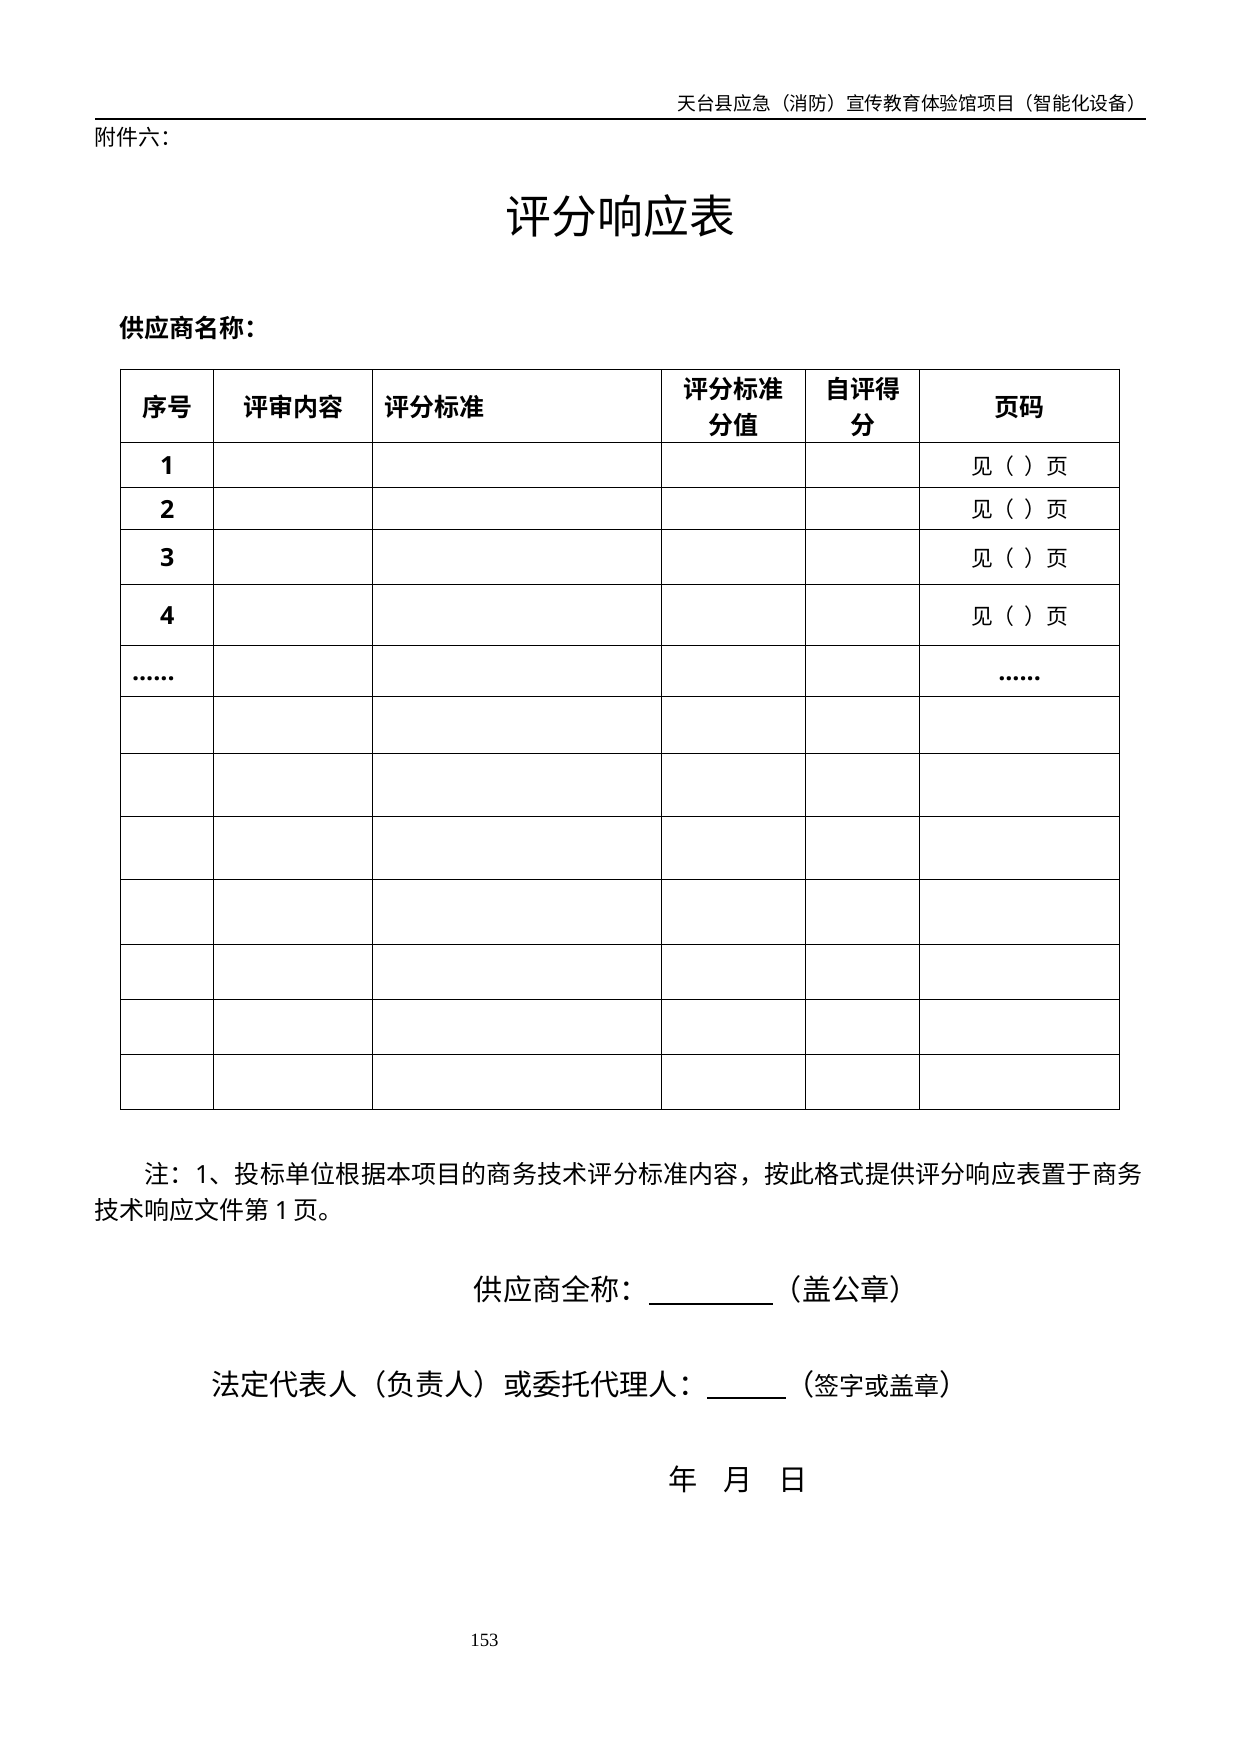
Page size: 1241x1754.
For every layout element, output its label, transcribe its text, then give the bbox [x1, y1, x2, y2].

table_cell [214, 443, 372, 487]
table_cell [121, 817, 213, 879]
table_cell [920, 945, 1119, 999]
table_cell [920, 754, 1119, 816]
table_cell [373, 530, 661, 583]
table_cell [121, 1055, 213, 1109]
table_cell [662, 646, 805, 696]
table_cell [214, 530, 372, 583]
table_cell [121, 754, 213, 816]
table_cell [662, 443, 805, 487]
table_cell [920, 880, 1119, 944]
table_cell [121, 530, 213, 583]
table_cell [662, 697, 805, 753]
text 法定代表人（负责人）或委托代理人： （签字或盖章） [94, 1357, 1146, 1404]
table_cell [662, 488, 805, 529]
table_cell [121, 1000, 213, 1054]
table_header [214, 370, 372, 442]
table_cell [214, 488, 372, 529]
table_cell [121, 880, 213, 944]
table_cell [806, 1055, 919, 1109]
text 附件六： [94, 119, 1146, 151]
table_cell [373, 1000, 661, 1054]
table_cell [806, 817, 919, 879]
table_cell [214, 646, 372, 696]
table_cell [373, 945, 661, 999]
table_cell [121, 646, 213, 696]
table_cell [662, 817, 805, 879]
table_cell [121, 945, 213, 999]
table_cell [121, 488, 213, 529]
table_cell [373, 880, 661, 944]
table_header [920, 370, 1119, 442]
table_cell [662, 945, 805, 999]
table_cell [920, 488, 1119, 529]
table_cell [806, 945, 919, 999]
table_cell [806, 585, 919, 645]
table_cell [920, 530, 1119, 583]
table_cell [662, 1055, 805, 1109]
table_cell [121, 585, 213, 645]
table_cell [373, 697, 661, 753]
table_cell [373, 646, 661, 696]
text 评分响应表 [94, 180, 1146, 247]
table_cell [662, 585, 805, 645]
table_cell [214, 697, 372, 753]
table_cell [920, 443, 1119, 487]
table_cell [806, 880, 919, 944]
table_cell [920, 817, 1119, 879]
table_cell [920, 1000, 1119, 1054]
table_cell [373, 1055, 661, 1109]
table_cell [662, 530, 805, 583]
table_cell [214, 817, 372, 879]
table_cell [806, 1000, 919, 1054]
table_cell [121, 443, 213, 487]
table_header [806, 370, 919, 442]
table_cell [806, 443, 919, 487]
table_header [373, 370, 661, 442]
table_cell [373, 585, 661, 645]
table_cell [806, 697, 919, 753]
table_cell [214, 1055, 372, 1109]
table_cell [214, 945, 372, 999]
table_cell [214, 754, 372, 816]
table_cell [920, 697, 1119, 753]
text 供应商全称： （盖公章） [94, 1266, 1146, 1309]
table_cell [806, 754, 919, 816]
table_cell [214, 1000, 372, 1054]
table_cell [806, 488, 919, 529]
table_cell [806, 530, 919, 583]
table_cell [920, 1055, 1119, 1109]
text 供应商名称： [94, 309, 1146, 345]
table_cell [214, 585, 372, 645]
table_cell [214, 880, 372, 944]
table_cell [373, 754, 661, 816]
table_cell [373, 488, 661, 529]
text 注：1、投标单位根据本项目的商务技术评分标准内容，按此格式提供评分响应表置于商务技术响应文件第1页。 [94, 1154, 1146, 1227]
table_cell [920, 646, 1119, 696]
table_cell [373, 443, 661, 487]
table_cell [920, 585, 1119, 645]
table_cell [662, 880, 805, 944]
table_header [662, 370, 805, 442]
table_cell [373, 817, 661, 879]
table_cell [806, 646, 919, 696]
text 年 月 日 [94, 1452, 1146, 1500]
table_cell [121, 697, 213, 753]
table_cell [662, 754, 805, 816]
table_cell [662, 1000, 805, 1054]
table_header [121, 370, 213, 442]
